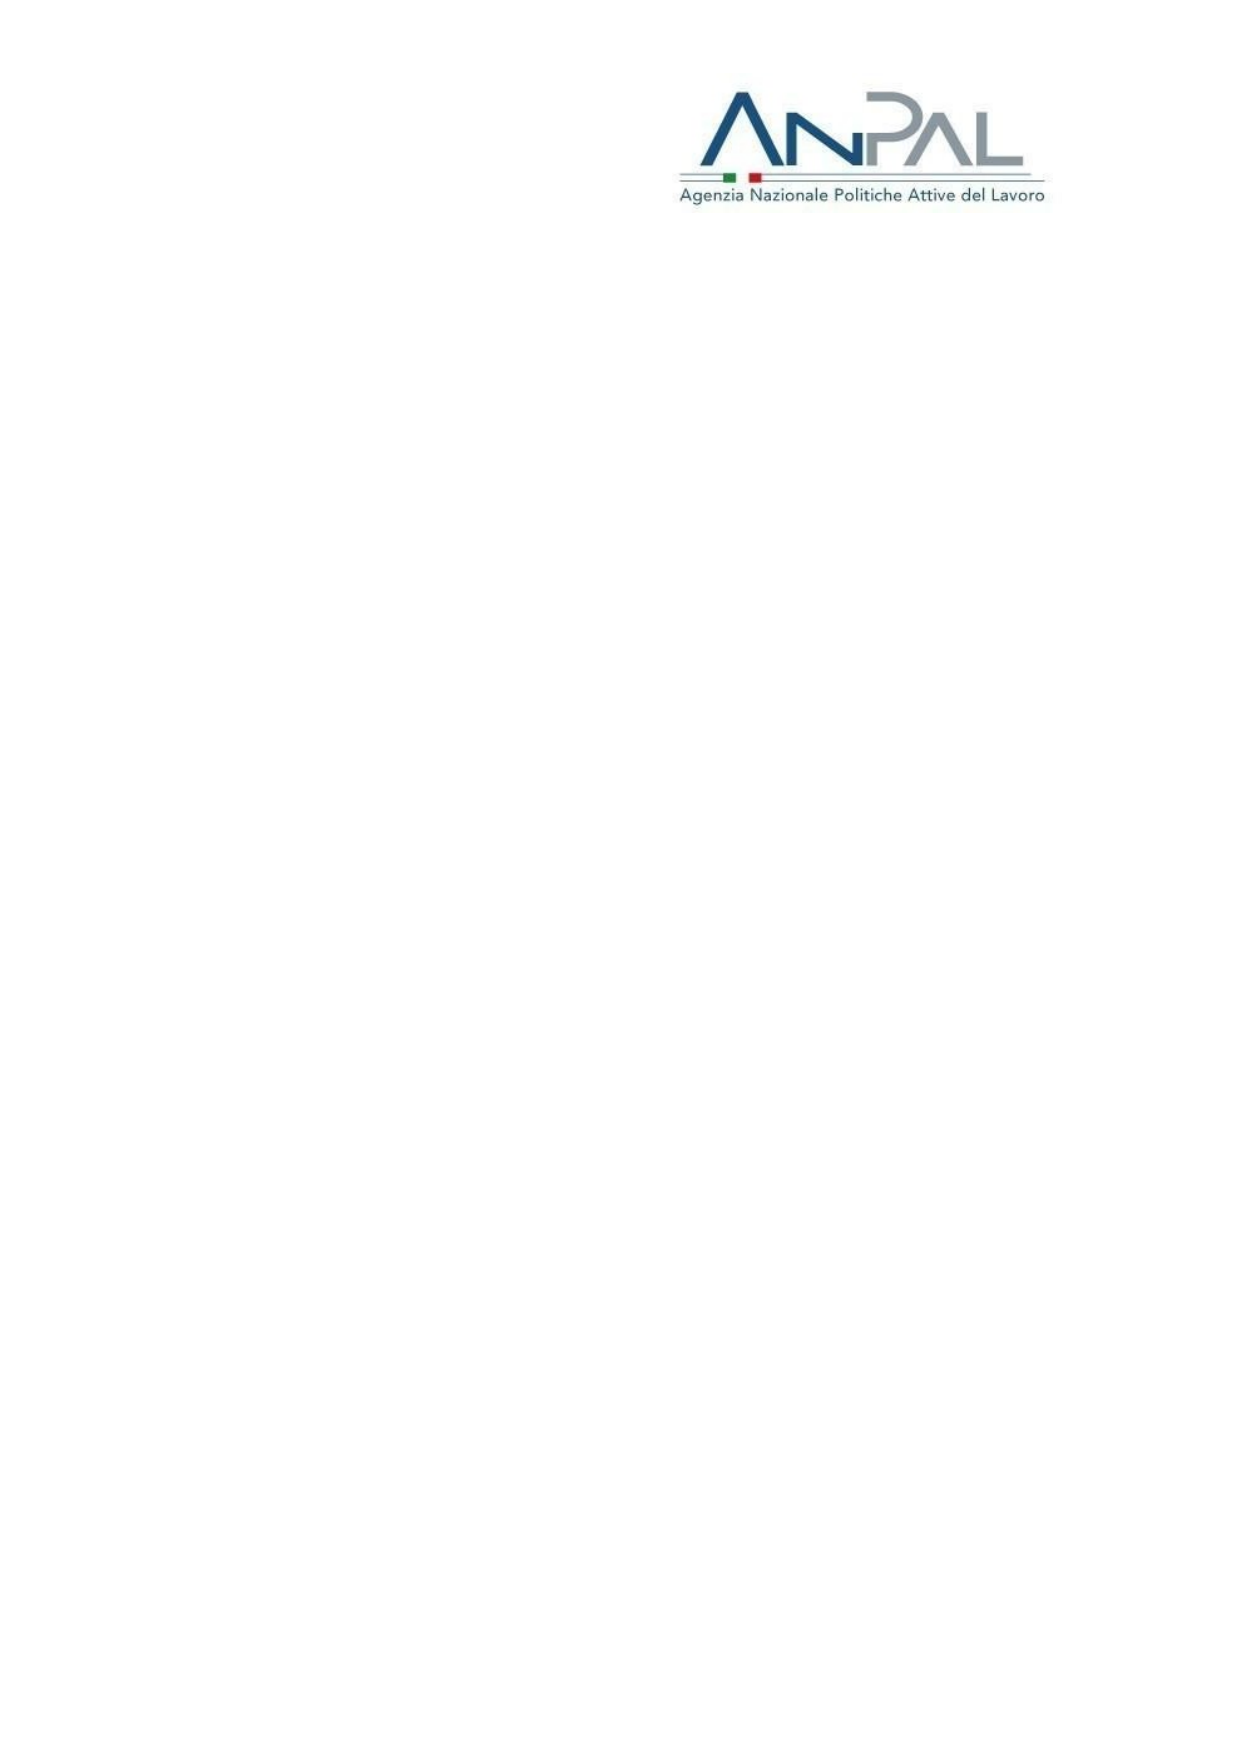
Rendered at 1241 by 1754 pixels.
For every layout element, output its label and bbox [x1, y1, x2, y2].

picture [672, 73, 1063, 213]
